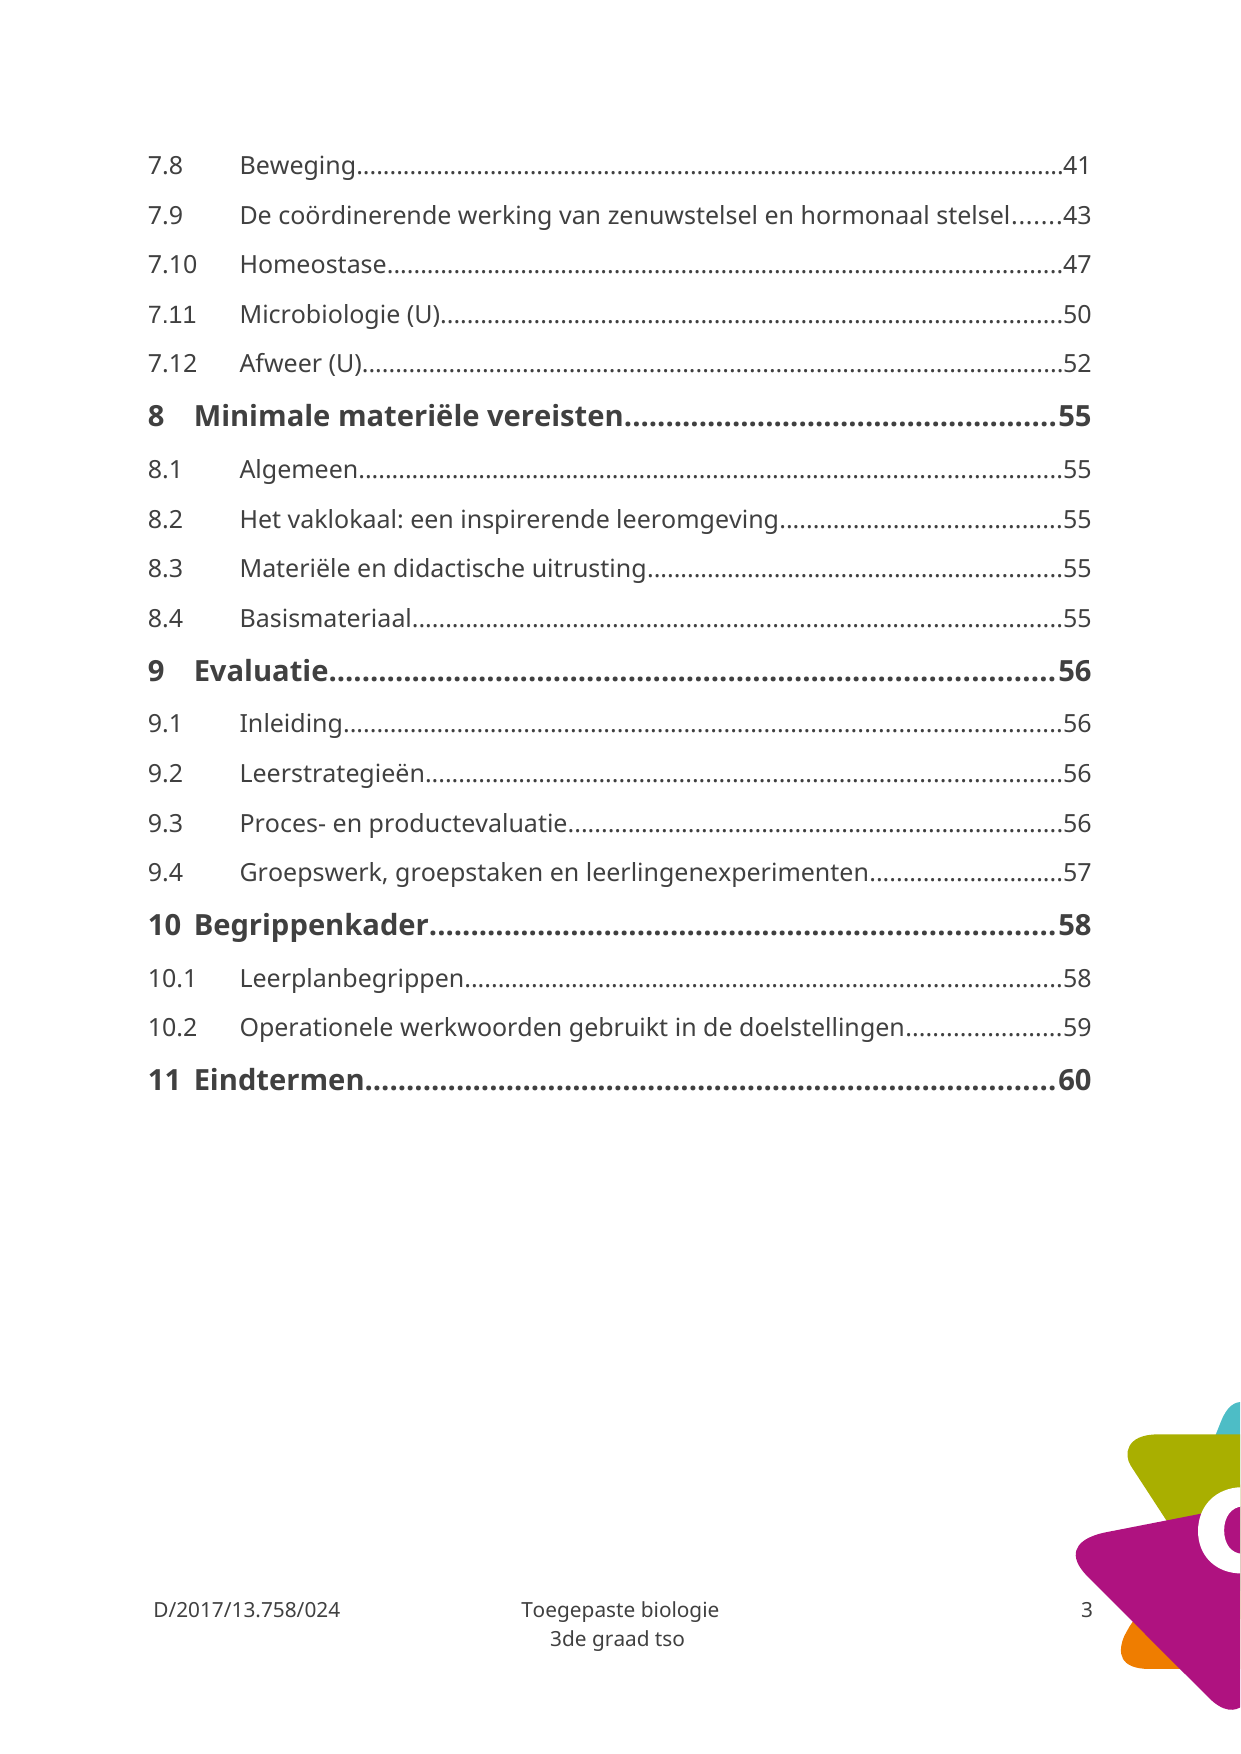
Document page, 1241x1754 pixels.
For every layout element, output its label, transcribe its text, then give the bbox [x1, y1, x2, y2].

text 7.11 Microbiologie (U) 50 [148, 296, 1092, 331]
text 11 Eindtermen 60 [148, 1059, 1092, 1099]
text 7.8 Beweging 41 [148, 148, 1092, 182]
text 8.2 Het vaklokaal: een inspirerende leeromgeving 55 [148, 501, 1092, 535]
text 8.1 Algemeen 55 [148, 452, 1092, 486]
text 10 Begrippenkader 58 [148, 904, 1092, 944]
text 9.3 Proces- en productevaluatie 56 [148, 805, 1092, 839]
text 8 Minimale materiële vereisten 55 [148, 396, 1092, 435]
text 10.1 Leerplanbegrippen 58 [148, 960, 1092, 994]
text 7.9 De coördinerende werking van zenuwstelsel en hormonaal stelsel 43 [148, 197, 1092, 231]
text 9.1 Inleiding 56 [148, 706, 1092, 740]
text 9 Evaluatie 56 [148, 650, 1092, 690]
text 10.2 Operationele werkwoorden gebruikt in de doelstellingen 59 [148, 1010, 1092, 1044]
text 7.12 Afweer (U) 52 [148, 346, 1092, 380]
text 8.3 Materiële en didactische uitrusting 55 [148, 551, 1092, 585]
text 9.2 Leerstrategieën 56 [148, 756, 1092, 790]
text 9.4 Groepswerk, groepstaken en leerlingenexperimenten 57 [148, 855, 1092, 889]
text 8.4 Basismateriaal 55 [148, 600, 1092, 634]
text 7.10 Homeostase 47 [148, 247, 1092, 281]
